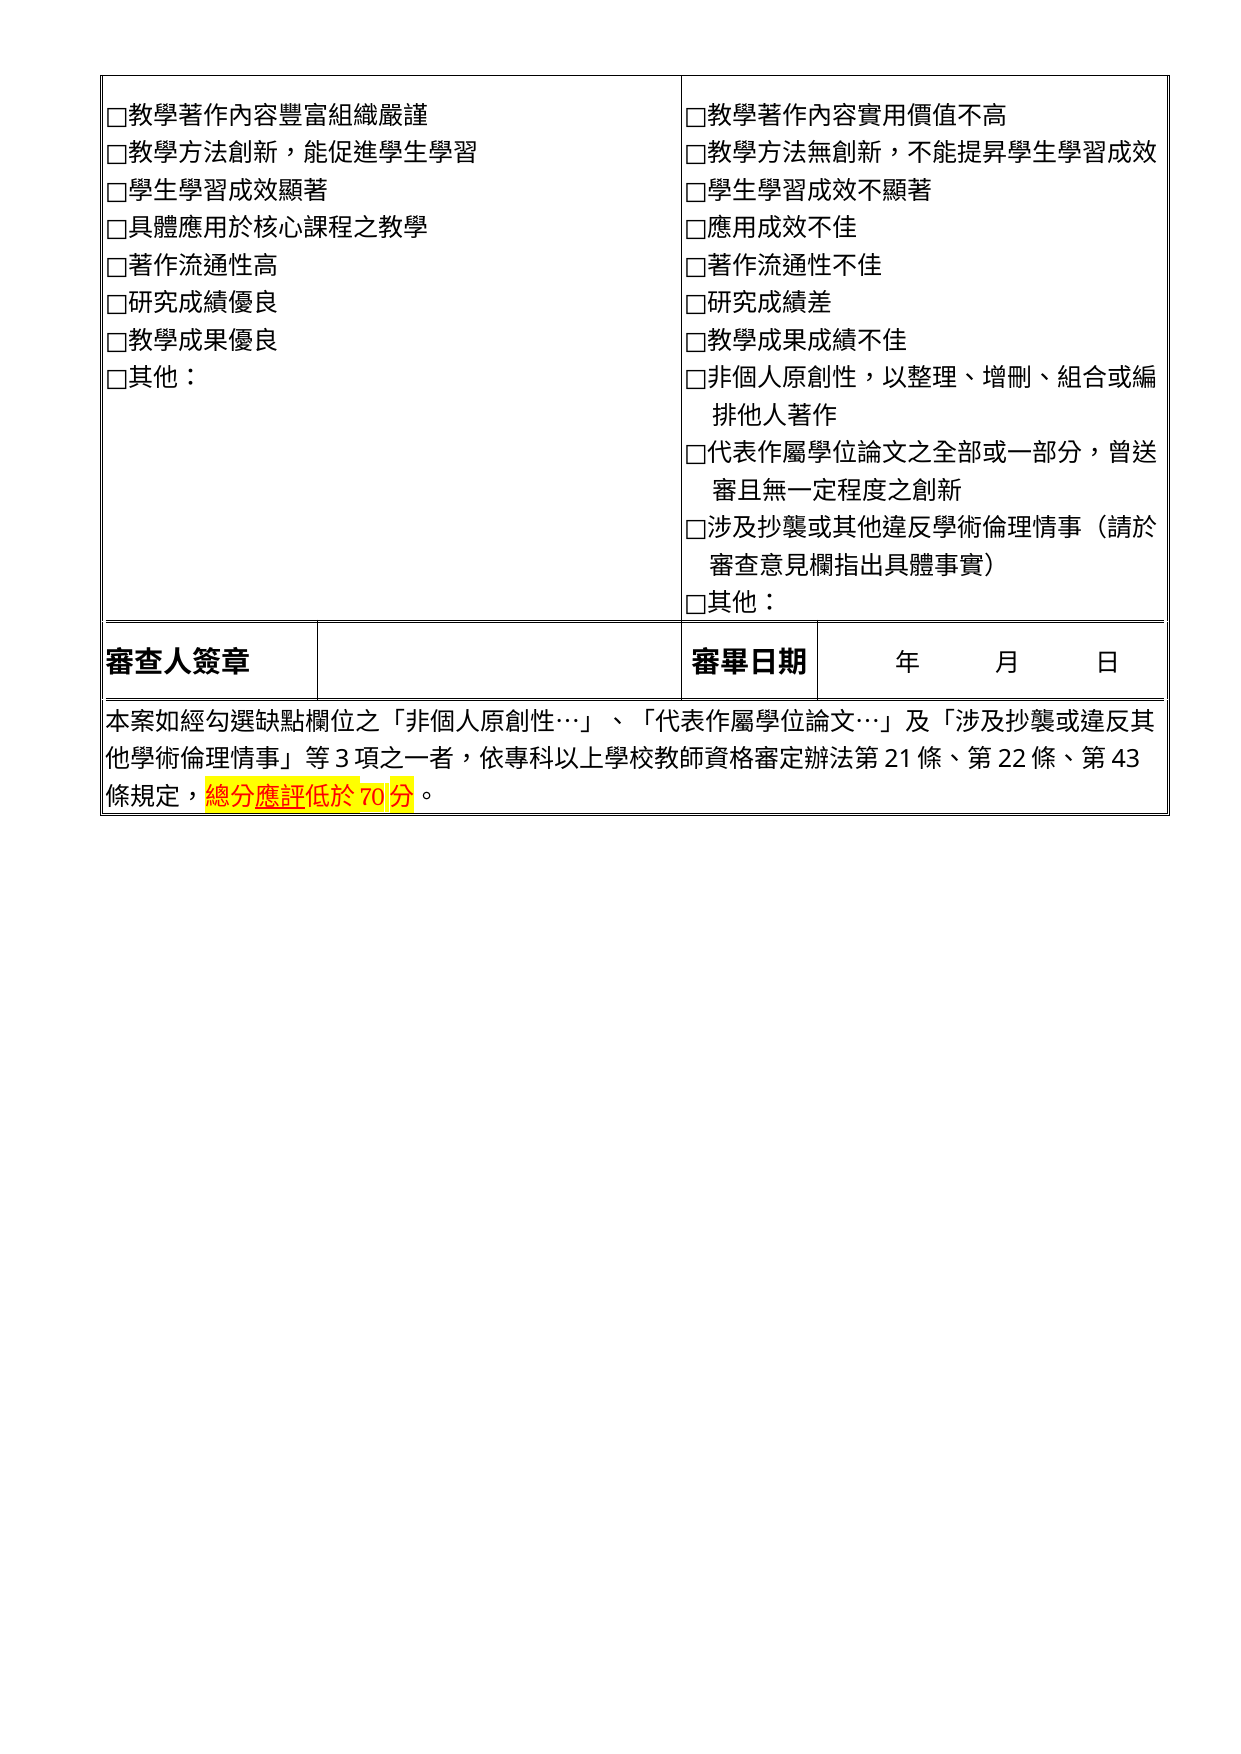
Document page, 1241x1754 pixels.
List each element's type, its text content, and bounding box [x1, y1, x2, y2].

table_cell 本案如經勾選缺點欄位之「非個人原創性…」、「代表作屬學位論文…」及「涉及抄襲或違反其他學術倫理情事」等3項之一者，依專科以上學校教師資格審定辦法第21條、第22條、第43條規定，總分應評低於70分。 [103, 698, 1167, 813]
table_cell □教學著作內容豐富組織嚴謹 □教學方法創新，能促進學生學習 □學生學習成效顯著 □具體應用於核心課程之教學 □著作流通性高 □研究成績優良 □教學成果優良 □其他： [103, 76, 681, 619]
table_cell 年 月 日 [818, 620, 1167, 698]
table_cell [318, 623, 681, 698]
table_cell 審查人簽章 [103, 620, 317, 698]
table_cell 審畢日期 [682, 623, 817, 698]
table_cell □教學著作內容實用價值不高 □教學方法無創新，不能提昇學生學習成效 □學生學習成效不顯著 □應用成效不佳 □著作流通性不佳 □研究成績差 □教學成果成績不佳 □非個人原創性，以整理、增刪、組合或編排他人著作 □代表作屬學位論文之全部或一部分，曾送審且無一定程度之創新 □涉及抄襲或其他違反學術倫理情事（請於審查意見欄指出具體事實） □其他： [682, 76, 1167, 619]
